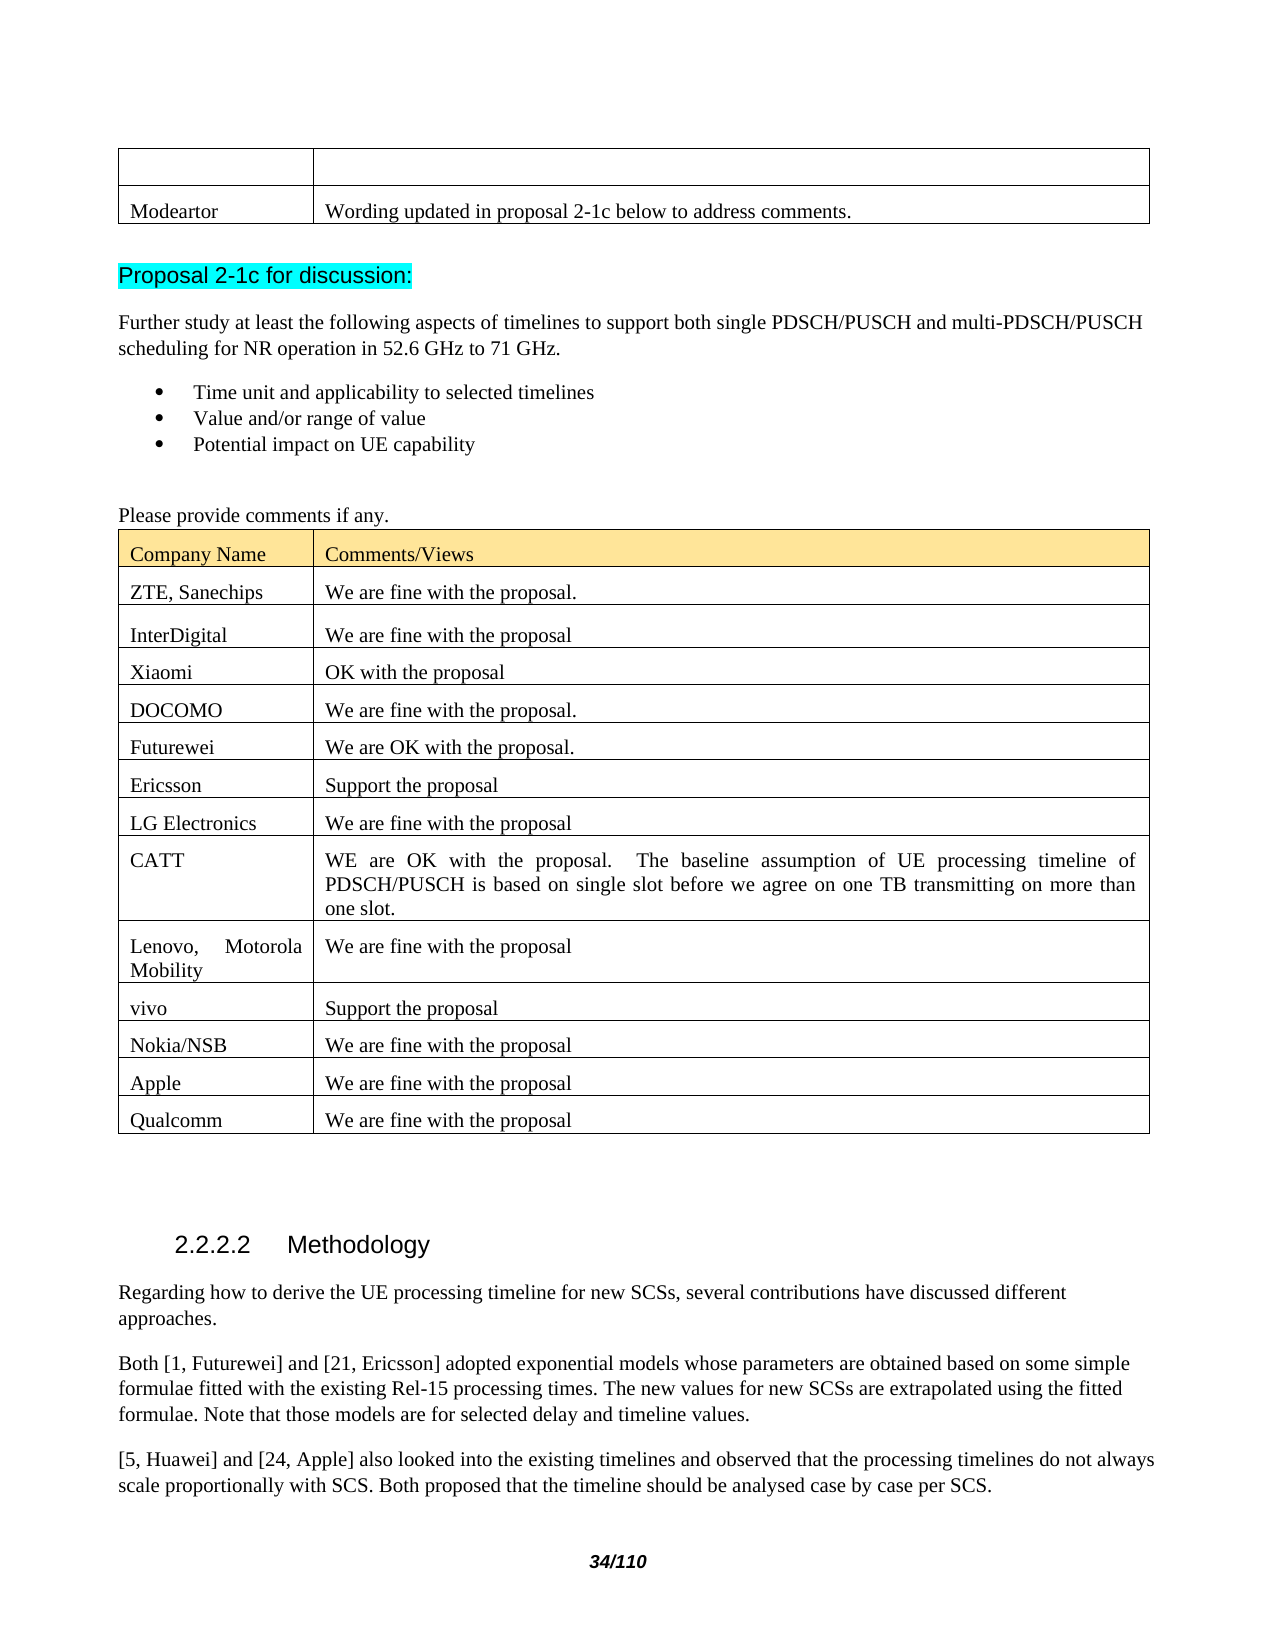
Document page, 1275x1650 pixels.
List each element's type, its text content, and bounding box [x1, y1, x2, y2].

table_cell We are fine with the proposal [314, 798, 1149, 834]
list Time unit and applicability to selected timelines [156, 380, 1157, 404]
table_cell Support the proposal [314, 983, 1149, 1019]
text [5, Huawei] and [24, Apple] also looked into the existing timelines and observed that the processing timelines do not always scale proportionally with SCS. Both proposed that the timeline should be analysed case by case per SCS. [118, 1447, 1157, 1497]
subtitle Methodology [174, 1230, 1157, 1259]
table_cell Nokia/NSB [119, 1021, 313, 1057]
table_cell Wording updated in proposal 2-1c below to address comments. [314, 186, 1149, 223]
text Please provide comments if any. [118, 503, 1157, 527]
table_cell Futurewei [119, 723, 313, 759]
table_cell ZTE, Sanechips [119, 567, 313, 604]
table_cell OK with the proposal [314, 648, 1149, 684]
table_cell [119, 149, 313, 185]
table_cell We are OK with the proposal. [314, 723, 1149, 759]
table_cell Xiaomi [119, 648, 313, 684]
table_cell We are fine with the proposal. [314, 567, 1149, 604]
table_cell vivo [119, 983, 313, 1019]
table_cell InterDigital [119, 605, 313, 647]
text Further study at least the following aspects of timelines to support both single PDSCH/PUSCH and multi-PDSCH/PUSCH scheduling for NR operation in 52.6 GHz to 71 GHz. [118, 309, 1157, 359]
table_cell DOCOMO [119, 685, 313, 722]
table_cell Qualcomm [119, 1096, 313, 1132]
subtitle Proposal 2-1c for discussion: [118, 262, 1157, 289]
table_cell WE are OK with the proposal. The baseline assumption of UE processing timeline of PDSCH/PUSCH is based on single slot before we agree on one TB transmitting on more than one slot. [314, 836, 1149, 920]
table_cell Modeartor [119, 186, 313, 223]
table_cell We are fine with the proposal [314, 605, 1149, 647]
table_cell We are fine with the proposal [314, 1021, 1149, 1057]
table_cell Lenovo, Motorola Mobility [119, 921, 313, 982]
table_cell We are fine with the proposal. [314, 685, 1149, 722]
table_cell CATT [119, 836, 313, 920]
text Both [1, Futurewei] and [21, Ericsson] adopted exponential models whose parameters are obtained based on some simple formulae fitted with the existing Rel-15 processing times. The new values for new SCSs are extrapolated using the fitted formulae. Note that those models are for selected delay and timeline values. [118, 1350, 1157, 1426]
table_cell LG Electronics [119, 798, 313, 834]
table_header Comments/Views [314, 530, 1149, 566]
table_cell We are fine with the proposal [314, 1096, 1149, 1132]
table_cell We are fine with the proposal [314, 1058, 1149, 1095]
list Potential impact on UE capability [156, 432, 1157, 456]
list Value and/or range of value [156, 406, 1157, 430]
table_cell Ericsson [119, 760, 313, 797]
text Regarding how to derive the UE processing timeline for new SCSs, several contributions have discussed different approaches. [118, 1280, 1157, 1330]
table_cell Apple [119, 1058, 313, 1095]
table_cell [314, 149, 1149, 185]
table_cell Support the proposal [314, 760, 1149, 797]
table_cell We are fine with the proposal [314, 921, 1149, 982]
table_header Company Name [119, 530, 313, 566]
